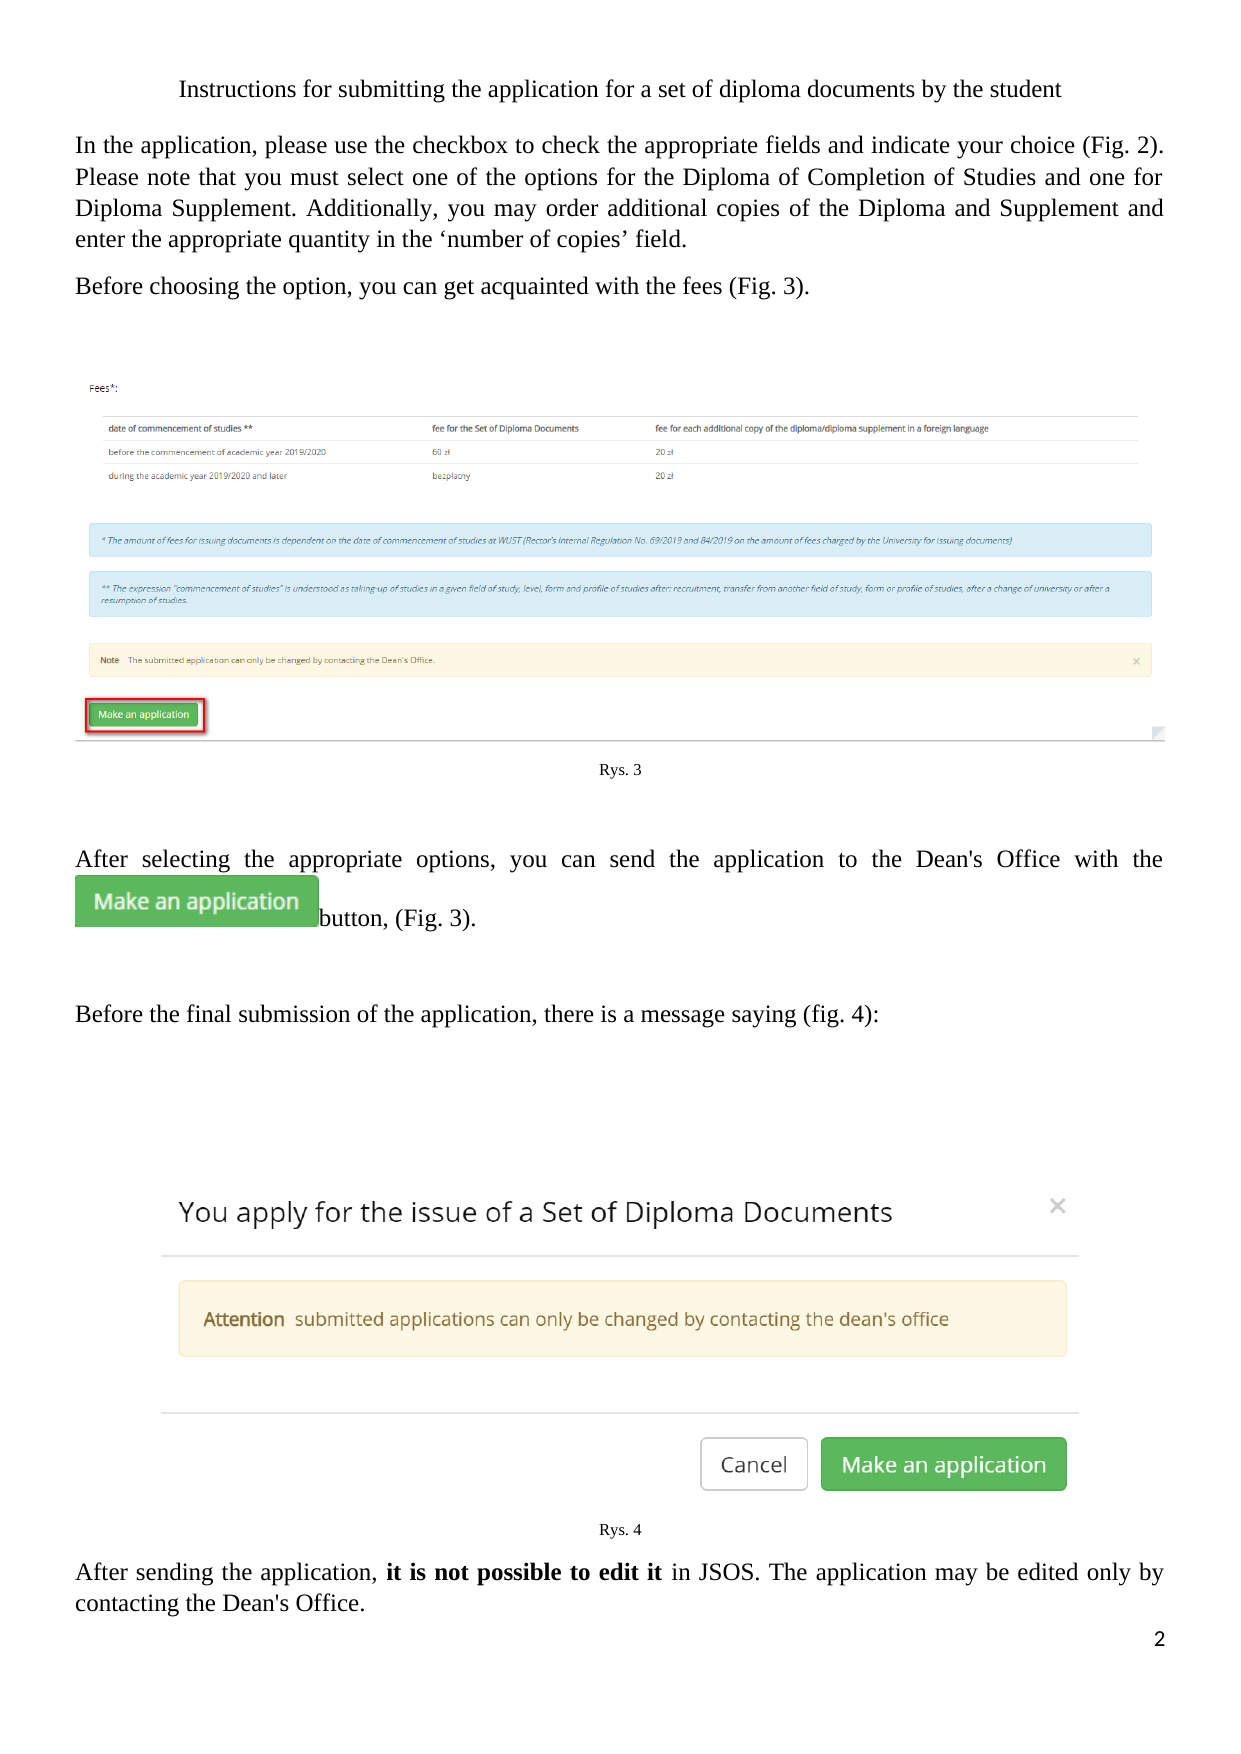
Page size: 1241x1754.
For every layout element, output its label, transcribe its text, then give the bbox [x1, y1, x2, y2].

text In the application, please use the checkbox to check the appropriate fields and indicate your choice (Fig. 2). Please note that you must select one of the options for the Diploma of Completion of Studies and one for Diploma Supplement. Additionally, you may order additional copies of the Diploma and Supplement and enter the appropriate quantity in the ‘number of copies’ field. [75, 131, 1165, 252]
text Rys. 3 [75, 760, 1165, 779]
text Before choosing the option, you can get acquainted with the fees (Fig. 3). [75, 271, 1165, 300]
text After sending the application, it is not possible to edit it in JSOS. The application may be edited only by contacting the Dean's Office. [75, 1557, 1165, 1617]
text Before the final submission of the application, there is a message saying (fig. 4): [75, 999, 1165, 1028]
text After selecting the appropriate options, you can send the application to the Dean's Office with the button, (Fig. 3). [75, 844, 1165, 932]
picture [161, 1177, 1080, 1502]
picture [75, 875, 319, 927]
text Rys. 4 [75, 1520, 1165, 1539]
picture [75, 366, 1166, 742]
